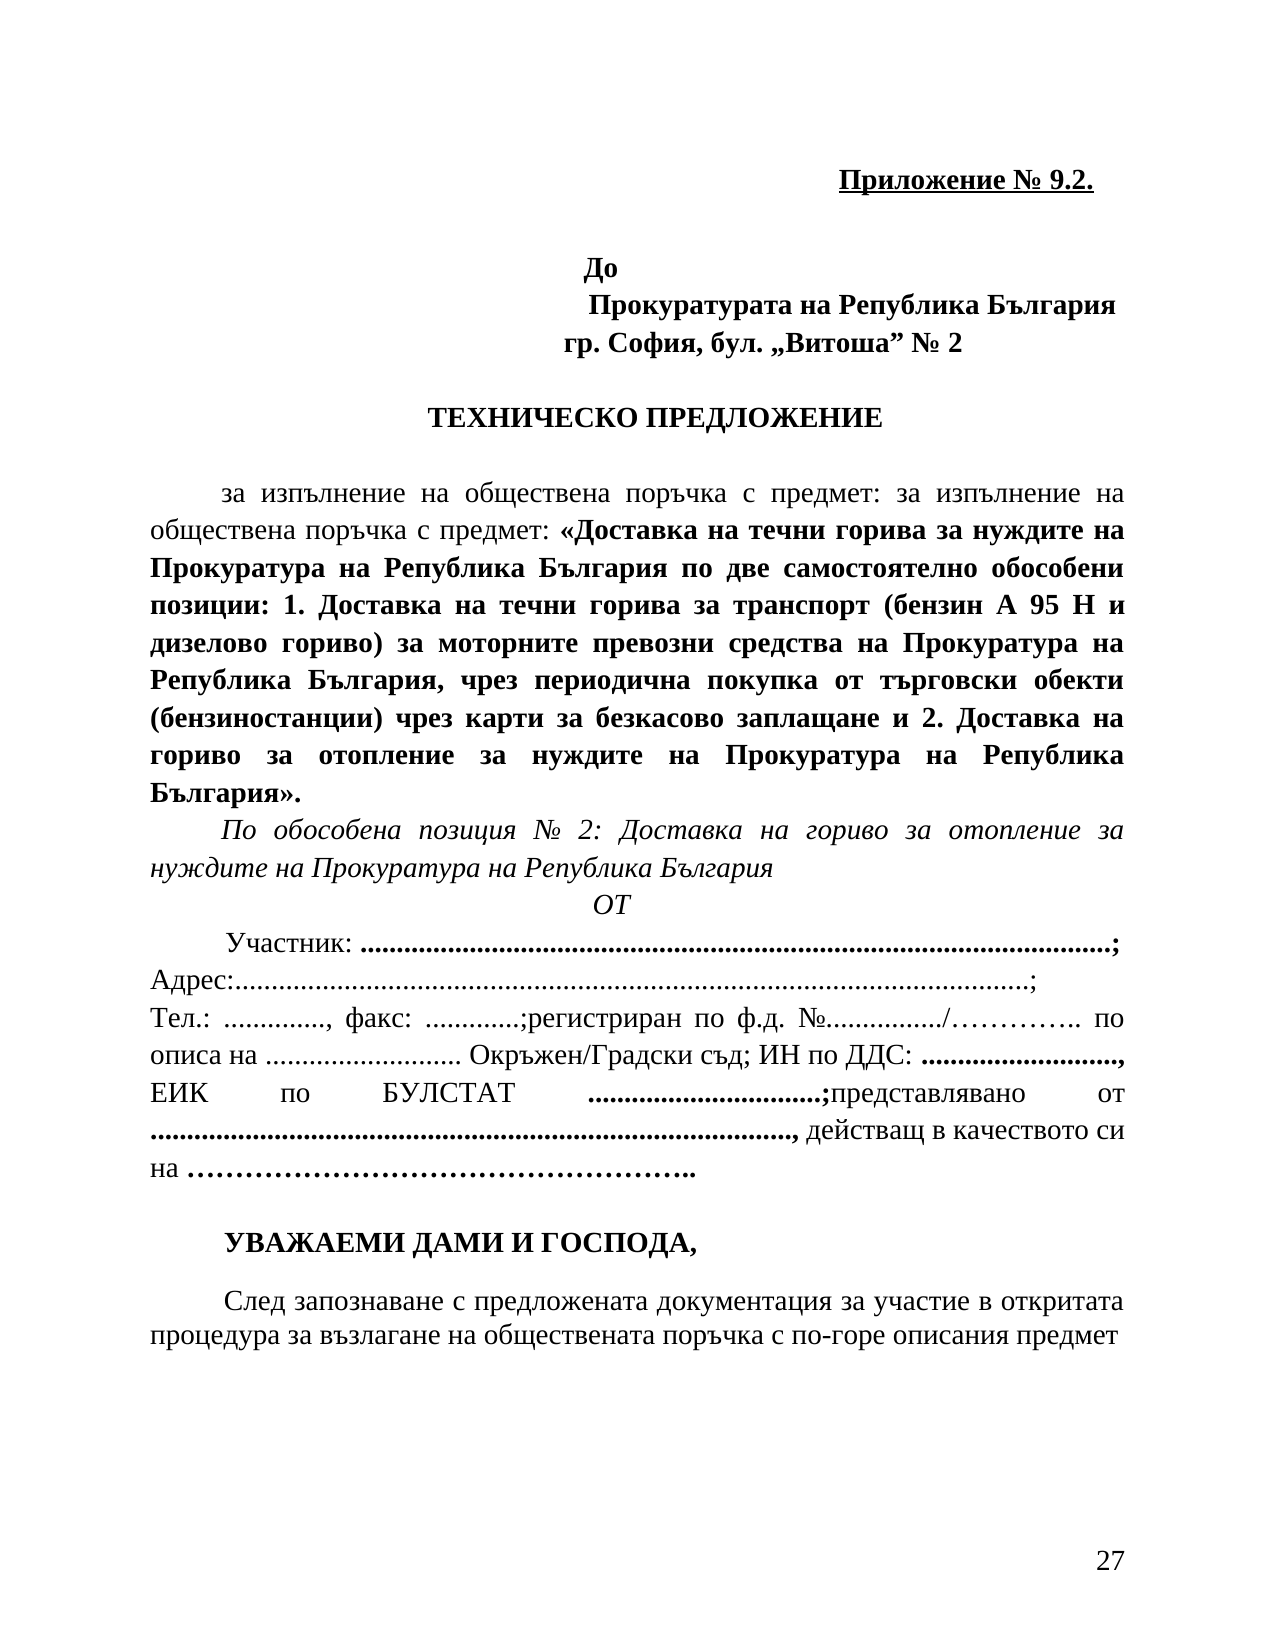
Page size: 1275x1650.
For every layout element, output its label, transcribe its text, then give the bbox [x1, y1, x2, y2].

text УВАЖАЕМИ ДАМИ И ГОСПОДА, [187, 1221, 1125, 1258]
text След запознаване с предложената документация за участие в откритата процедура за възлагане на обществената поръчка с по-горе описания предмет [150, 1283, 1125, 1351]
text Адрес:.............................................................................................................; [150, 958, 1125, 996]
text До [444, 246, 1125, 283]
text Участник: .......................................................................................................; [150, 921, 1125, 958]
text за изпълнение на обществена поръчка с предмет: за изпълнение на обществена поръчка с предмет: «Доставка на течни горива за нуждите на Прокуратура на Република България по две самостоятелно обособени позиции: 1. Доставка на течни горива за транспорт (бензин А 95 H и дизелово гориво) за моторните превозни средства на Прокуратура на Република България, чрез периодична покупка от търговски обекти (бензиностанции) чрез карти за безкасово заплащане и 2. Доставка на гориво за отопление за нуждите на Прокуратура на Република България». [150, 471, 1125, 808]
text Приложение № 9.2. [450, 162, 1174, 196]
text По обособена позиция № 2: Доставка на гориво за отопление за нуждите на Прокуратура на Република България [150, 808, 1125, 883]
text ОТ [556, 883, 1125, 921]
text гр. София, бул. „Витоша” № 2 [150, 321, 1125, 358]
text ТЕХНИЧЕСКО ПРЕДЛОЖЕНИЕ [357, 396, 1125, 433]
text Прокуратурата на Република България [517, 283, 1125, 321]
text Тел.: .............., факс: .............;регистриран по ф.д. №................/………….. по описа на ........................... Окръжен/Градски съд; ИН по ДДС: ..........................., ЕИК по БУЛСТАТ ................................;представлявано от ........................................................................................, действащ в качеството си на …………………………………………….. [150, 996, 1125, 1183]
